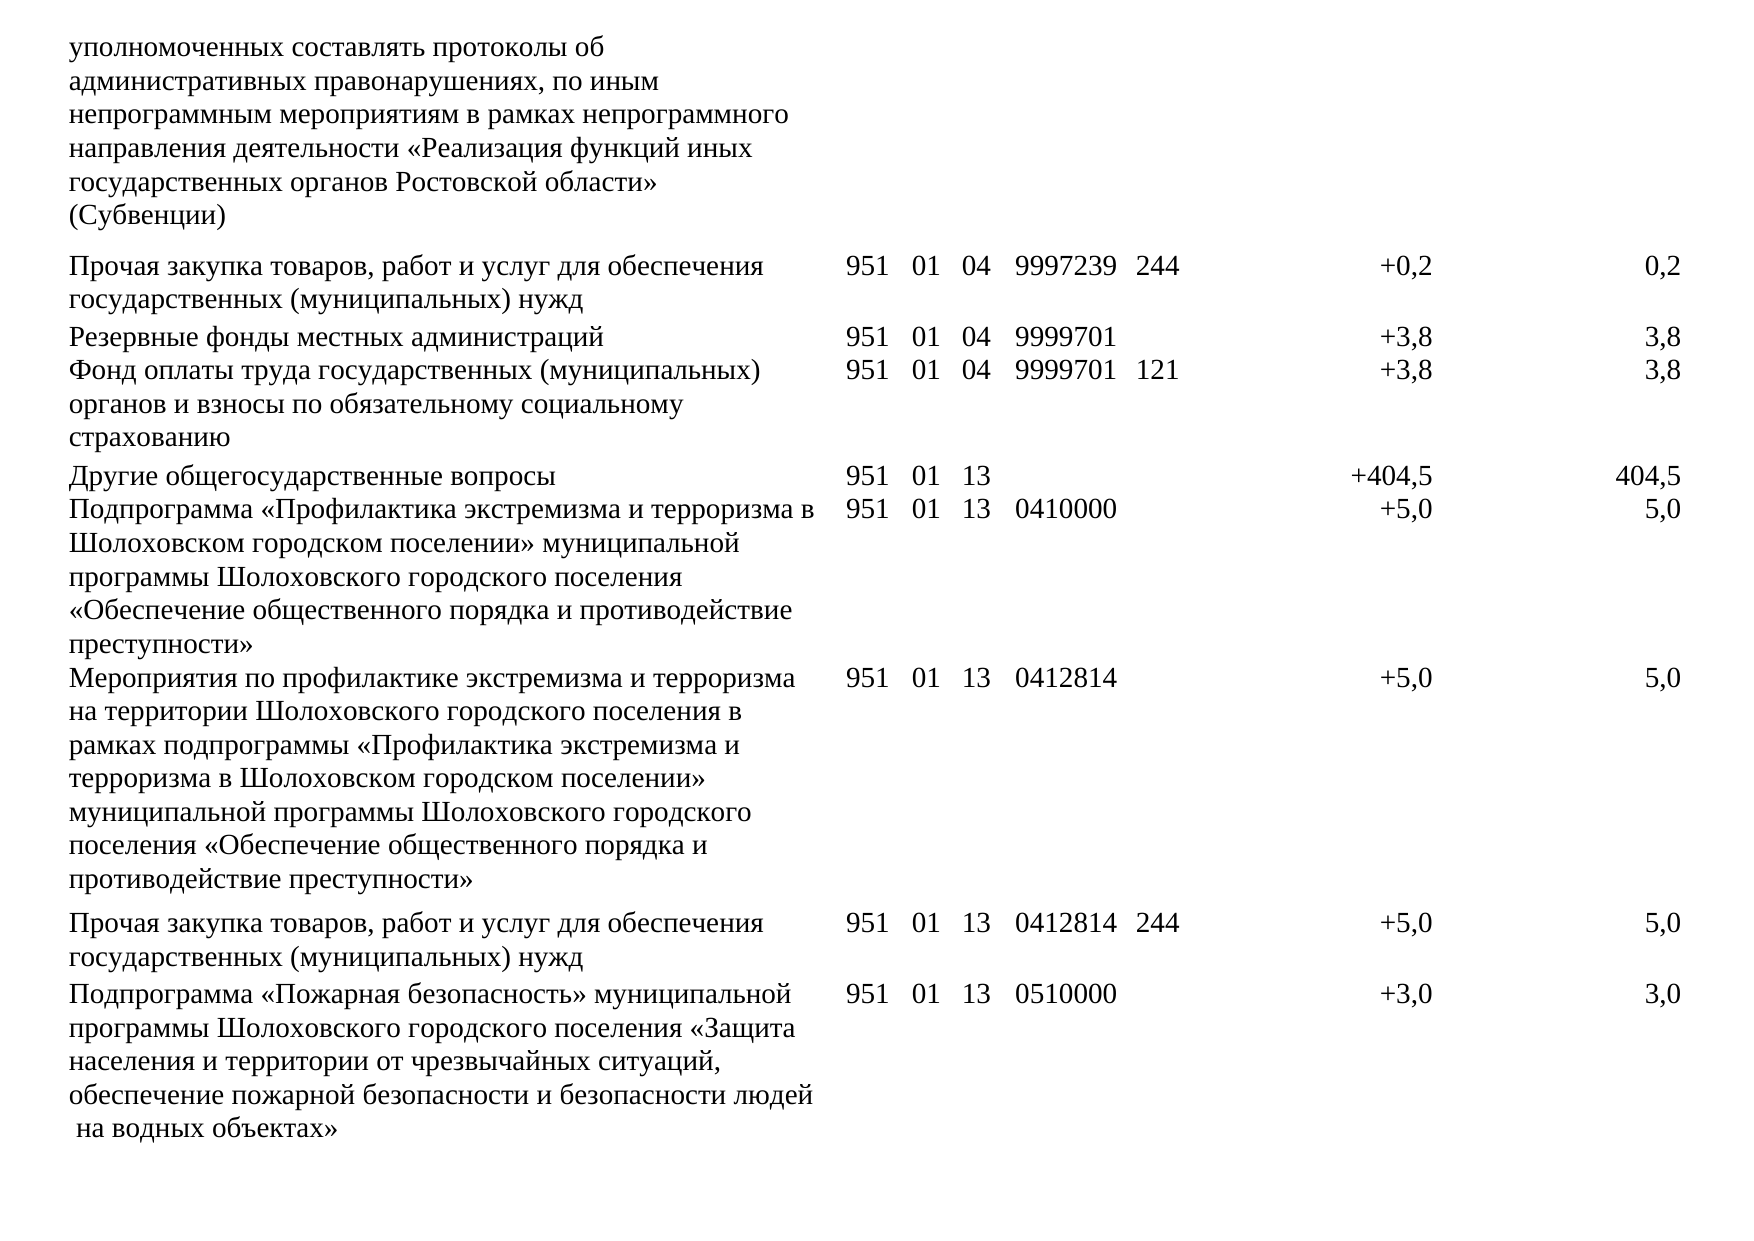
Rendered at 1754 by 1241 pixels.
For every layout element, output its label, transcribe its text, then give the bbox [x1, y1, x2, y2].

text Прочая закупка товаров, работ и услуг для обеспечения 951 01 13 0412814 244 +5,0 5,0 [59, 906, 1707, 939]
text административных правонарушениях, по иным [59, 63, 1707, 97]
text противодействие преступности» [59, 861, 1707, 894]
text (Субвенции) [59, 197, 1707, 231]
text Мероприятия по профилактике экстремизма и терроризма 951 01 13 0412814 +5,0 5,0 [59, 660, 1707, 693]
text населения и территории от чрезвычайных ситуаций, [59, 1043, 1707, 1077]
text страхованию [59, 419, 1707, 453]
text Резервные фонды местных администраций 951 01 04 9999701 +3,8 3,8 [59, 319, 1707, 352]
text государственных (муниципальных) нужд [59, 939, 1707, 973]
text обеспечение пожарной безопасности и безопасности людей [59, 1077, 1707, 1111]
text Фонд оплаты труда государственных (муниципальных) 951 01 04 9999701 121 +3,8 3,8 [59, 352, 1707, 386]
text программы Шолоховского городского поселения [59, 559, 1707, 592]
text органов и взносы по обязательному социальному [59, 386, 1707, 419]
text преступности» [59, 626, 1707, 659]
text государственных (муниципальных) нужд [59, 281, 1707, 315]
text направления деятельности «Реализация функций иных [59, 130, 1707, 164]
text Подпрограмма «Пожарная безопасность» муниципальной 951 01 13 0510000 +3,0 3,0 [59, 976, 1707, 1010]
text «Обеспечение общественного порядка и противодействие [59, 592, 1707, 626]
text терроризма в Шолоховском городском поселении» [59, 760, 1707, 794]
text уполномоченных составлять протоколы об [59, 29, 1707, 63]
text на водных объектах» [59, 1111, 1707, 1144]
text поселения «Обеспечение общественного порядка и [59, 827, 1707, 861]
text непрограммным мероприятиям в рамках непрограммного [59, 97, 1707, 130]
text Подпрограмма «Профилактика экстремизма и терроризма в 951 01 13 0410000 +5,0 5,0 [59, 492, 1707, 525]
text на территории Шолоховского городского поселения в [59, 693, 1707, 727]
text рамках подпрограммы «Профилактика экстремизма и [59, 727, 1707, 760]
text государственных органов Ростовской области» [59, 164, 1707, 197]
text Другие общегосударственные вопросы 951 01 13 +404,5 404,5 [59, 458, 1707, 492]
text Шолоховском городском поселении» муниципальной [59, 525, 1707, 559]
text Прочая закупка товаров, работ и услуг для обеспечения 951 01 04 9997239 244 +0,2 0,2 [59, 248, 1707, 281]
text муниципальной программы Шолоховского городского [59, 794, 1707, 827]
text программы Шолоховского городского поселения «Защита [59, 1010, 1707, 1043]
